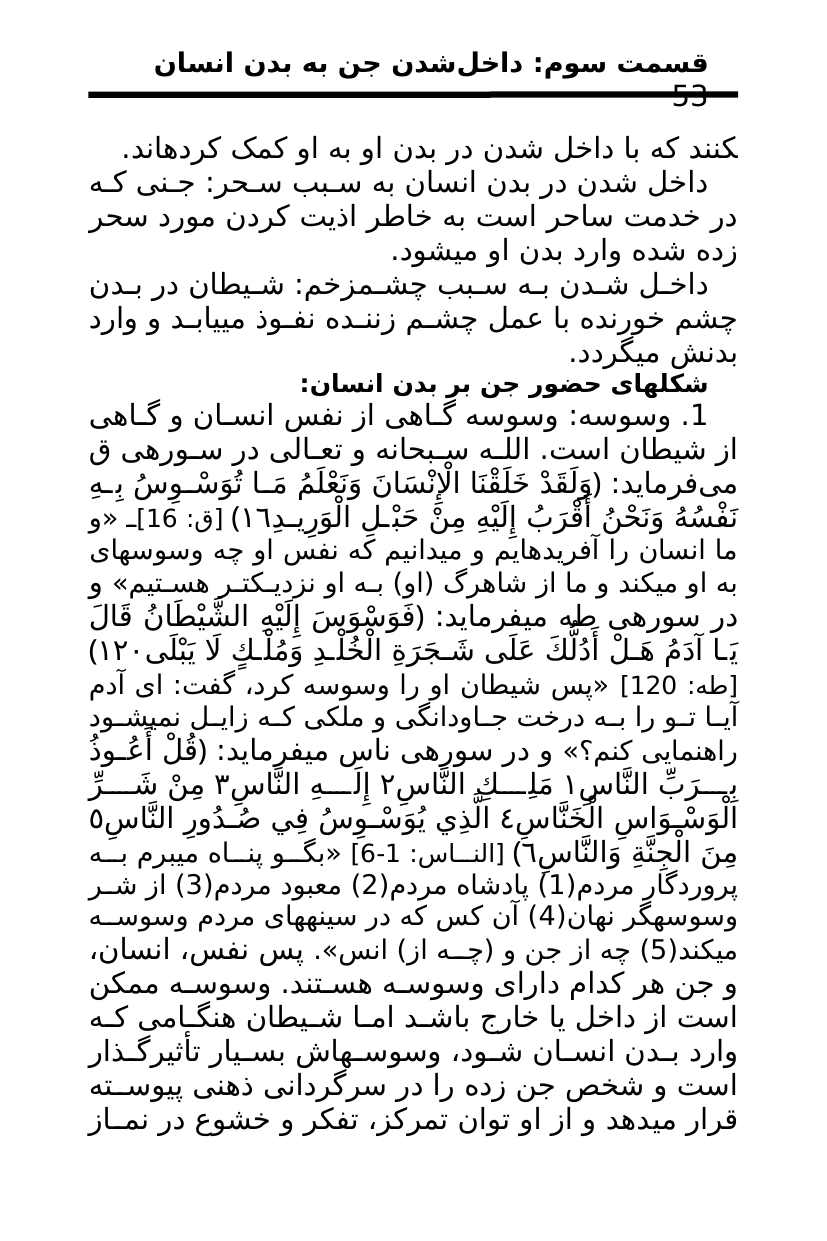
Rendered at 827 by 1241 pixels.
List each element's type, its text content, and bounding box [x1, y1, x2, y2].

text داخل شدن در بدن انسان به سبب سحر: جنی که در خدمت ساحر است به خاطر اذیت کردن مورد سحر زده شده وارد بدن او میشود. [89, 166, 738, 267]
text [89, 398, 738, 1136]
text شکلهای حضور جن بر بدن انسان: [89, 369, 738, 398]
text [89, 132, 738, 166]
text داخل شدن به سبب چشمزخم: شیطان در بدن چشم خورنده با عمل چشم زننده نفوذ مییابد و وارد بدنش میگردد. [89, 267, 738, 369]
